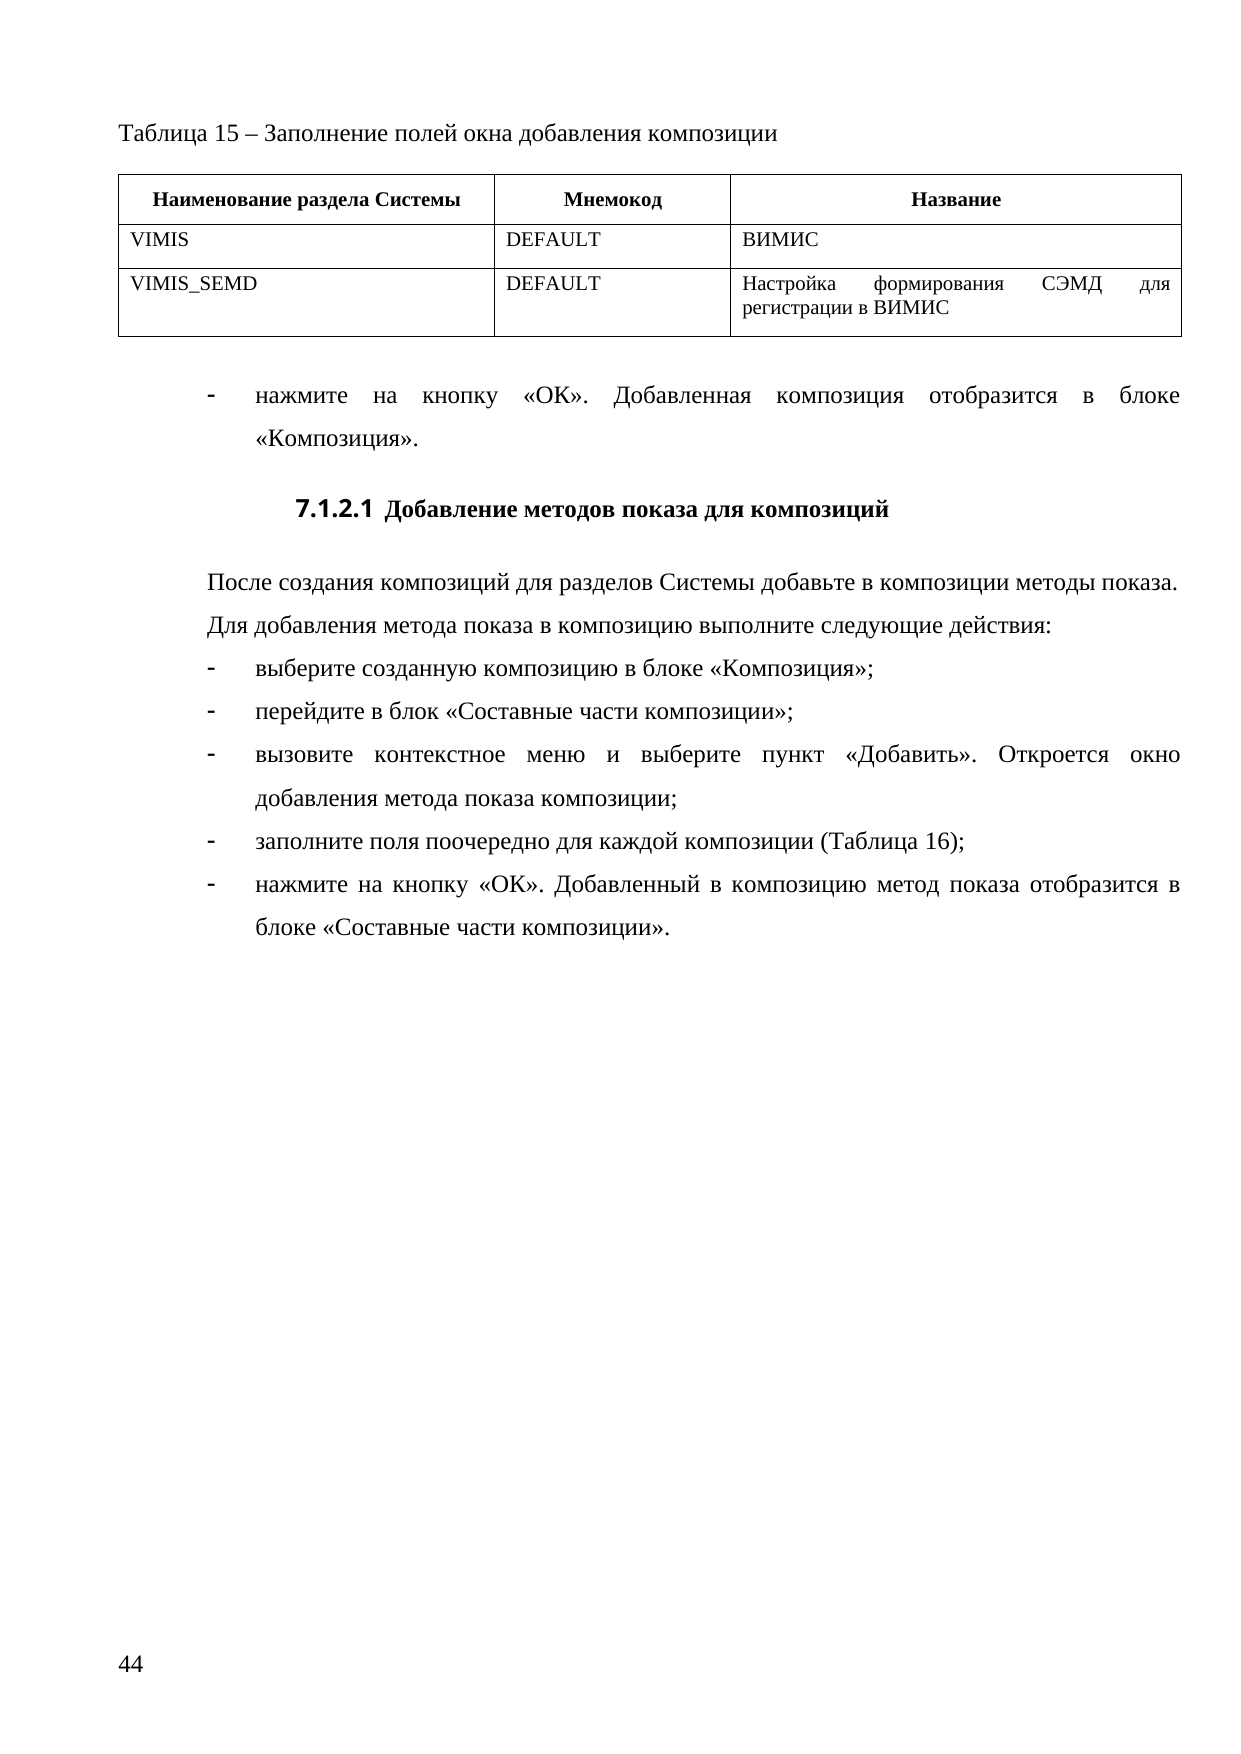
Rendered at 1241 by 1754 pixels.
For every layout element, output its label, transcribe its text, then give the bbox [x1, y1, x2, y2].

list перейдите в блок «Составные части композиции»; [207, 696, 1181, 725]
table_header Наименование раздела Системы [119, 175, 494, 224]
list вызовите контекстное меню и выберите пункт «Добавить». Откроется окно добавления метода показа композиции; [207, 739, 1181, 811]
table_cell ВИМИС [731, 225, 1181, 268]
list заполните поля поочередно для каждой композиции (Таблица 16); [207, 826, 1181, 854]
title Таблица 15 – Заполнение полей окна добавления композиции [118, 118, 1181, 147]
table_header Мнемокод [495, 175, 730, 224]
table_cell VIMIS_SEMD [119, 269, 494, 336]
table_cell DEFAULT [495, 269, 730, 336]
list выберите созданную композицию в блоке «Композиция»; [207, 653, 1181, 682]
table_cell Настройка формирования СЭМД для регистрации в ВИМИС [731, 269, 1181, 336]
text После создания композиций для разделов Системы добавьте в композиции методы показа. [118, 567, 1181, 596]
list нажмите на кнопку «ОК». Добавленный в композицию метод показа отобразится в блоке «Составные части композиции». [207, 869, 1181, 941]
subtitle Добавление методов показа для композиций [207, 491, 1181, 525]
title Для добавления метода показа в композицию выполните следующие действия: [118, 610, 1181, 639]
table_cell VIMIS [119, 225, 494, 268]
table_header Название [731, 175, 1181, 224]
table_cell DEFAULT [495, 225, 730, 268]
list нажмите на кнопку «ОК». Добавленная композиция отобразится в блоке «Композиция». [207, 380, 1181, 452]
